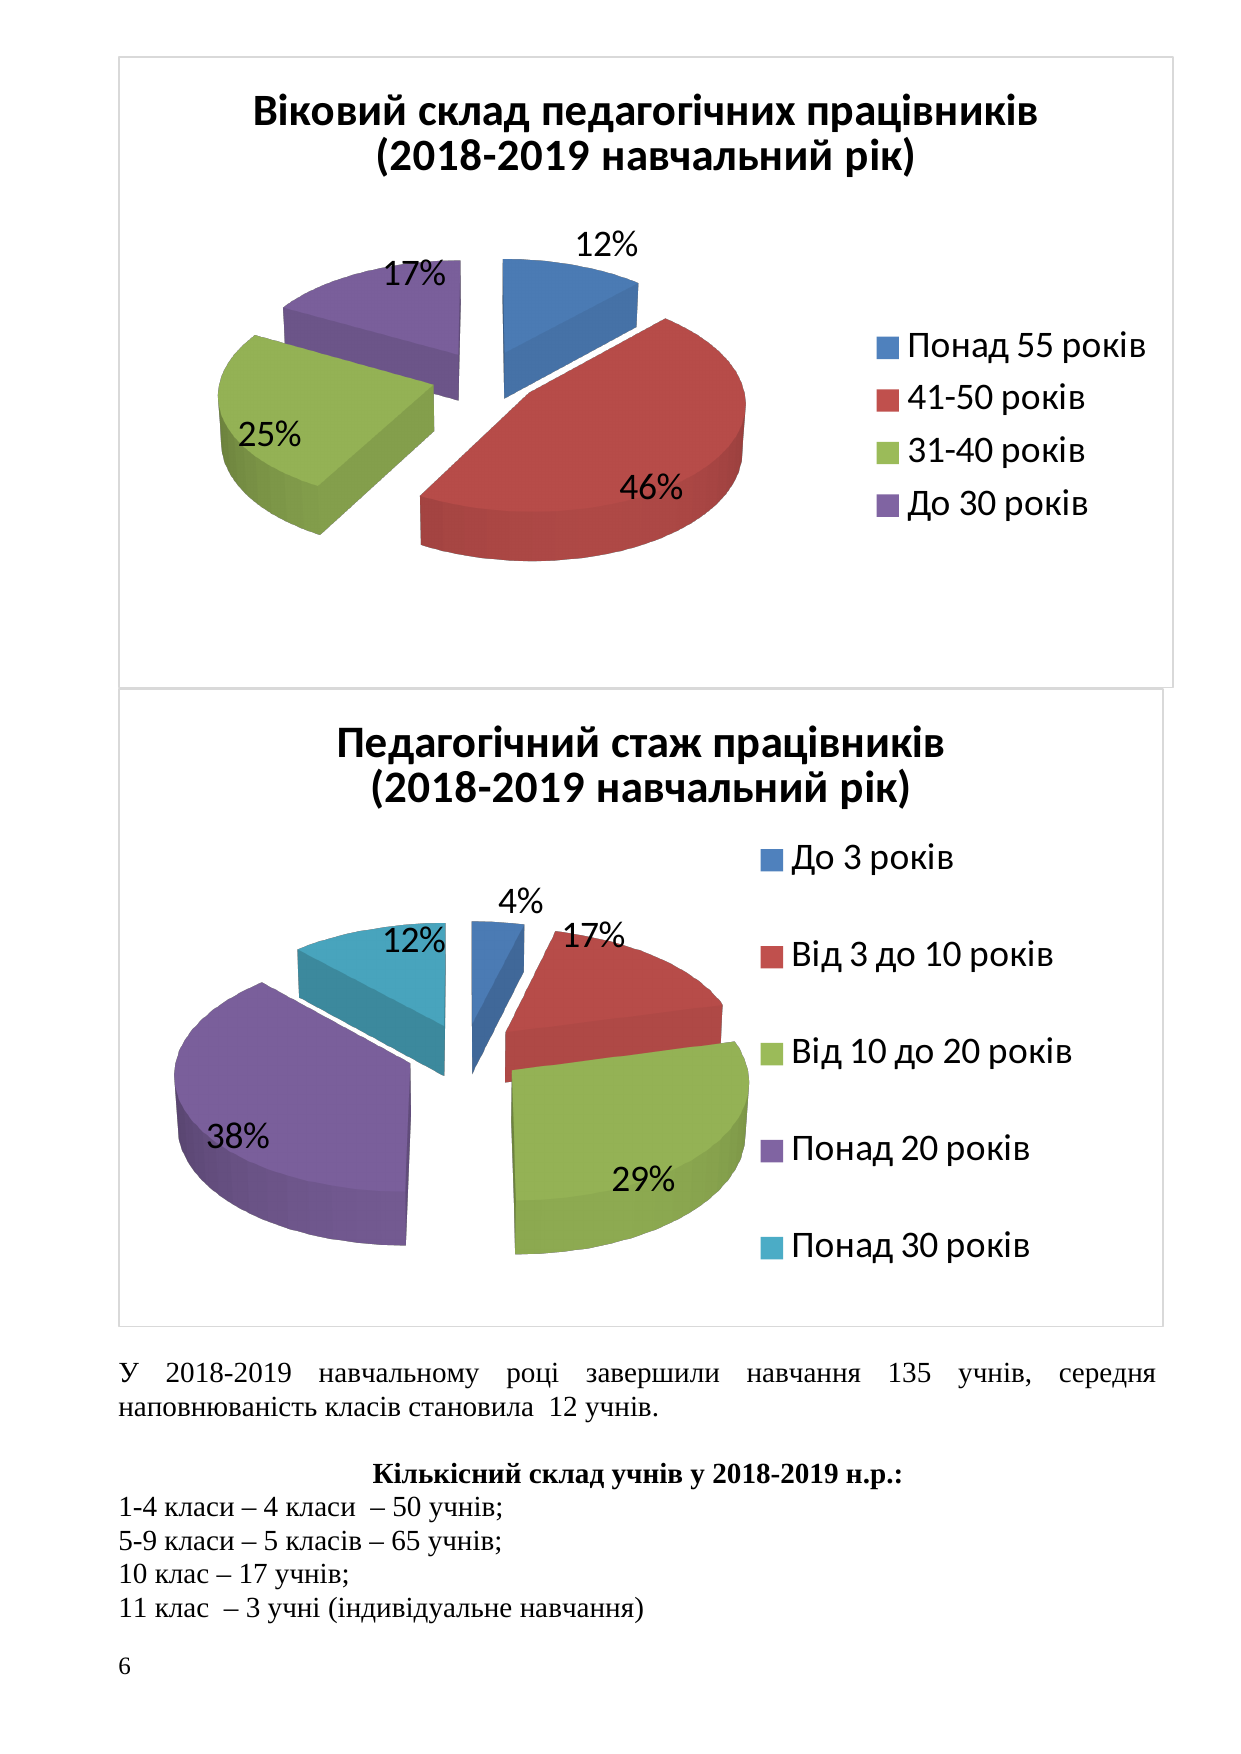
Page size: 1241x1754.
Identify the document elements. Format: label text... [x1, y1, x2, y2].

text У 2018-2019 навчальному році завершили навчання 135 учнів, середня наповнюваність класів становила 12 учнів. [118, 1355, 1157, 1422]
text 10 клас – 17 учнів; [118, 1557, 1157, 1590]
text 1-4 класи – 4 класи – 50 учнів; [118, 1489, 1157, 1523]
text 11 клас – 3 учні (індивідуальне навчання) [118, 1590, 1157, 1624]
text Кількісний склад учнів у 2018-2019 н.р.: [118, 1456, 1157, 1489]
text 5-9 класи – 5 класів – 65 учнів; [118, 1523, 1157, 1557]
